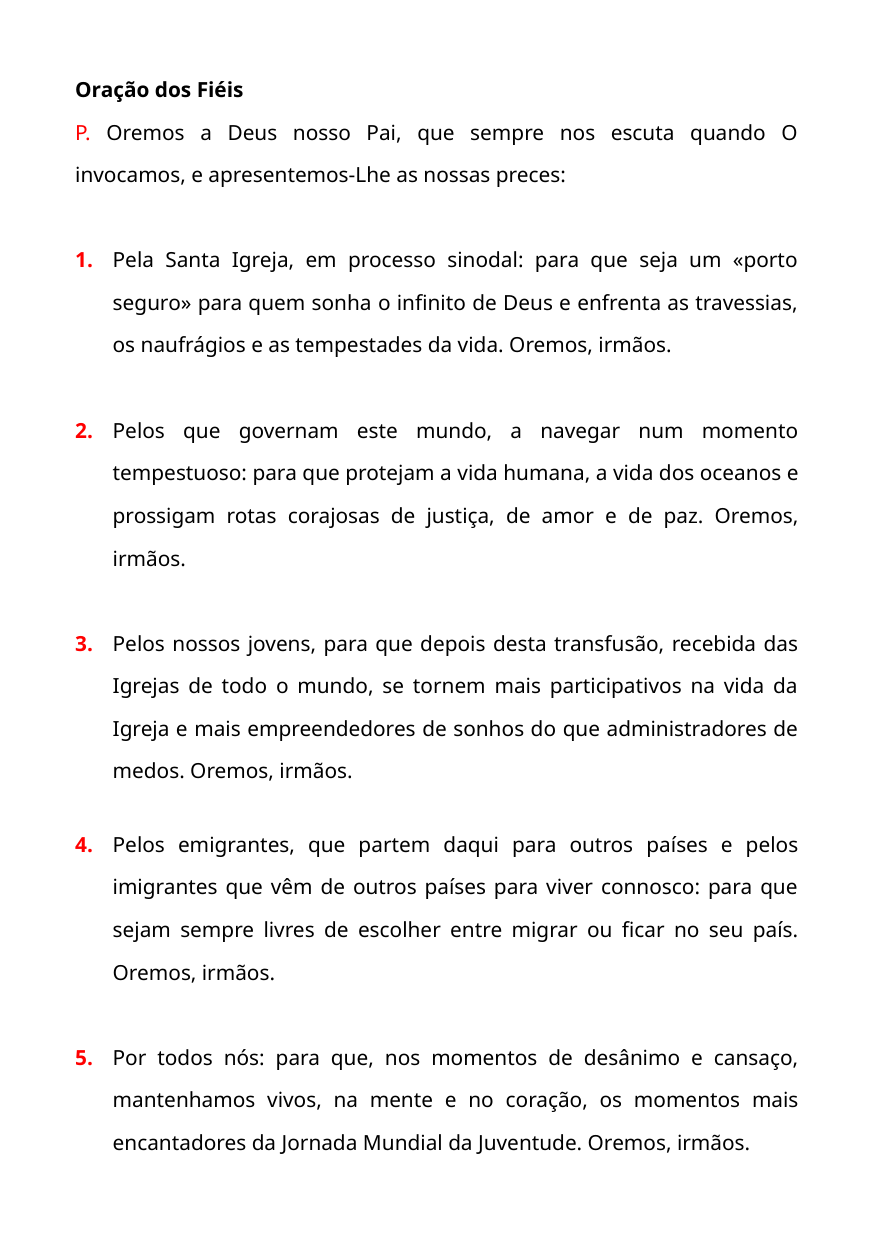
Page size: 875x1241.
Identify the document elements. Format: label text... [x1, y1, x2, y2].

list Por todos nós: para que, nos momentos de desânimo e cansaço, mantenhamos vivos, na mente e no coração, os momentos mais encantadores da Jornada Mundial da Juventude. Oremos, irmãos. [75, 1043, 799, 1157]
list Pelos que governam este mundo, a navegar num momento tempestuoso: para que protejam a vida humana, a vida dos oceanos e prossigam rotas corajosas de justiça, de amor e de paz. Oremos, irmãos. [75, 416, 799, 572]
list Pela Santa Igreja, em processo sinodal: para que seja um «porto seguro» para quem sonha o infinito de Deus e enfrenta as travessias, os naufrágios e as tempestades da vida. Oremos, irmãos. [75, 245, 799, 359]
list Pelos emigrantes, que partem daqui para outros países e pelos imigrantes que vêm de outros países para viver connosco: para que sejam sempre livres de escolher entre migrar ou ficar no seu país. Oremos, irmãos. [75, 830, 799, 986]
list Pelos nossos jovens, para que depois desta transfusão, recebida das Igrejas de todo o mundo, se tornem mais participativos na vida da Igreja e mais empreendedores de sonhos do que administradores de medos. Oremos, irmãos. [75, 629, 799, 785]
text P. Oremos a Deus nosso Pai, que sempre nos escuta quando O invocamos, e apresentemos-Lhe as nossas preces: [75, 118, 799, 189]
text Oração dos Fiéis [75, 75, 799, 103]
